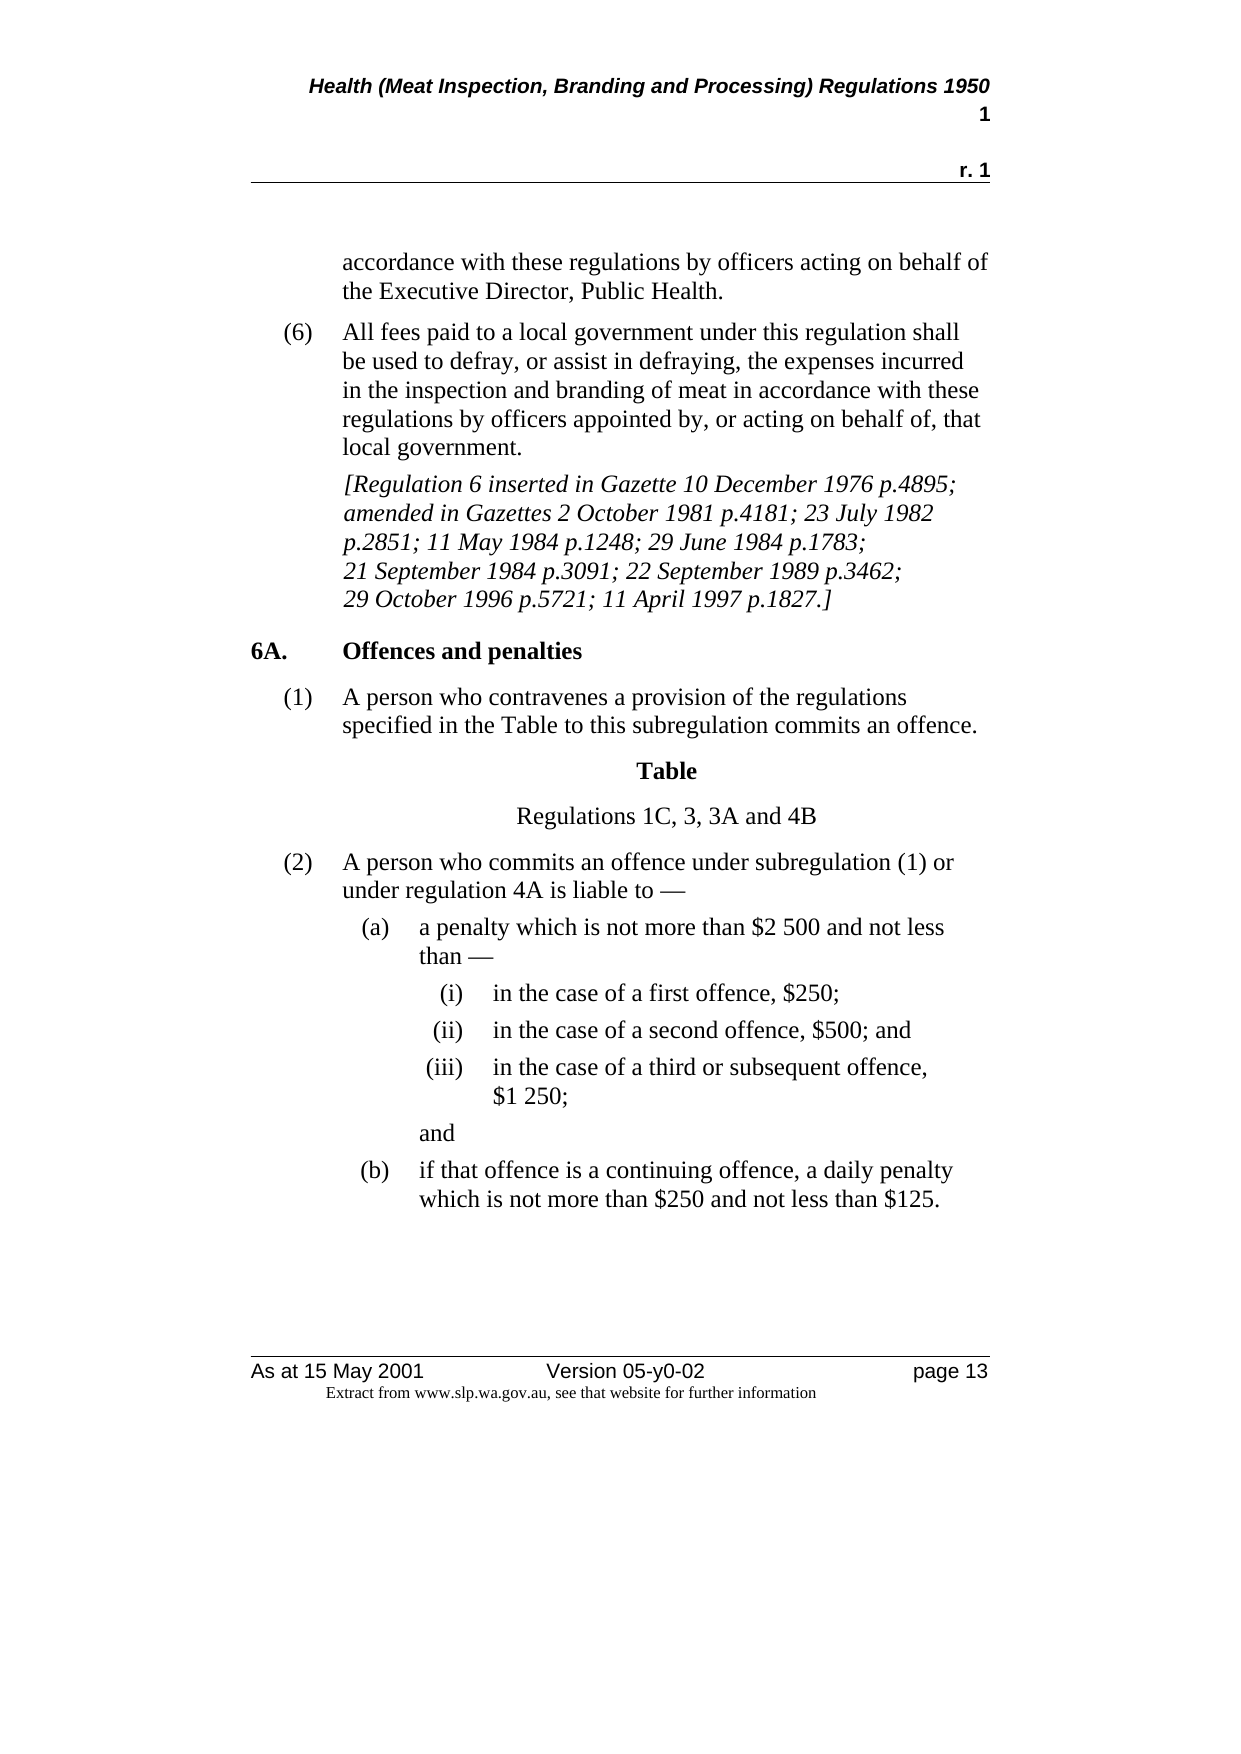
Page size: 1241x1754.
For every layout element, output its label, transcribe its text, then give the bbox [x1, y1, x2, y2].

subtitle 6A. Offences and penalties [251, 636, 990, 665]
text and [251, 1118, 990, 1147]
text [Regulation 6 inserted in Gazette 10 December 1976 p.4895; amended in Gazettes 2 October 1981 p.4181; 23 July 1982 p.2851; 11 May 1984 p.1248; 29 June 1984 p.1783; 21 September 1984 p.3091; 22 September 1989 p.3462; 29 October 1996 p.5721; 11 April 1997 p.1827.] [251, 469, 990, 613]
text (1) A person who contravenes a provision of the regulations specified in the Table to this subregulation commits an offence. [251, 682, 990, 739]
text (i) in the case of a first offence, $250; [251, 978, 990, 1007]
text Table [343, 756, 990, 784]
text (6) All fees paid to a local government under this regulation shall be used to defray, or assist in defraying, the expenses incurred in the inspection and branding of meat in accordance with these regulations by officers appointed by, or acting on behalf of, that local government. [251, 317, 990, 461]
text (a) a penalty which is not more than $2 500 and not less than — [251, 912, 990, 970]
text (2) A person who commits an offence under subregulation (1) or under regulation 4A is liable to — [251, 847, 990, 904]
text Regulations 1C, 3, 3A and 4B [343, 801, 990, 830]
text (b) if that offence is a continuing offence, a daily penalty which is not more than $250 and not less than $125. [251, 1155, 990, 1213]
text (ii) in the case of a second offence, $500; and [251, 1015, 990, 1044]
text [251, 247, 990, 305]
text (iii) in the case of a third or subsequent offence, $1 250; [251, 1052, 990, 1110]
